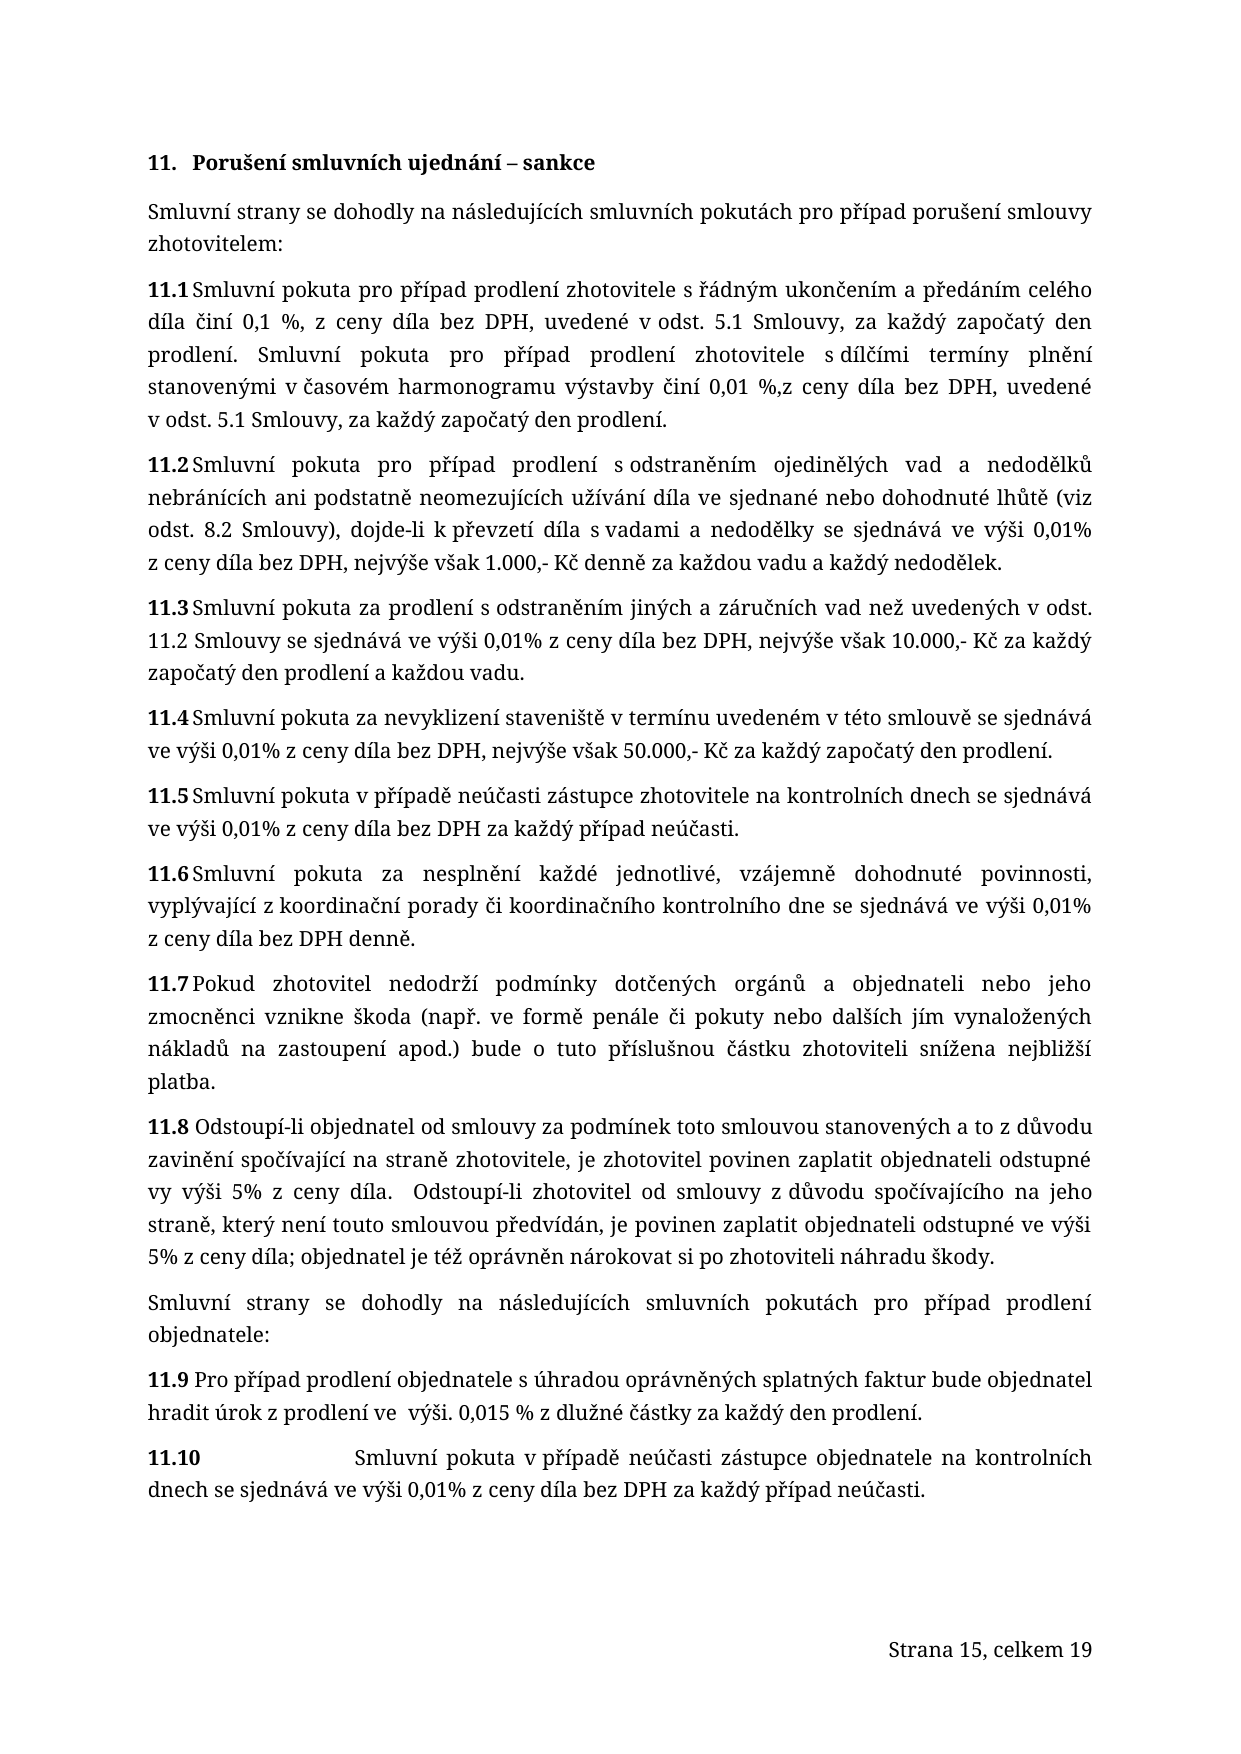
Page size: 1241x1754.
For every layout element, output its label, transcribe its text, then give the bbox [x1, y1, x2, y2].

text Smluvní strany se dohodly na následujících smluvních pokutách pro případ prodlení objednatele: [148, 1288, 1093, 1349]
text 11.6 Smluvní pokuta za nesplnění každé jednotlivé, vzájemně dohodnuté povinnosti, vyplývající z koordinační porady či koordinačního kontrolního dne se sjednává ve výši 0,01% z ceny díla bez DPH denně. [148, 859, 1093, 952]
text 11.8 Odstoupí-li objednatel od smlouvy za podmínek toto smlouvou stanovených a to z důvodu zavinění spočívající na straně zhotovitele, je zhotovitel povinen zaplatit objednateli odstupné vy výši 5% z ceny díla. Odstoupí-li zhotovitel od smlouvy z důvodu spočívajícího na jeho straně, který není touto smlouvou předvídán, je povinen zaplatit objednateli odstupné ve výši 5% z ceny díla; objednatel je též oprávněn nárokovat si po zhotoviteli náhradu škody. [148, 1112, 1093, 1271]
text 11.1 Smluvní pokuta pro případ prodlení zhotovitele s řádným ukončením a předáním celého díla činí 0,1 %, z ceny díla bez DPH, uvedené v odst. 5.1 Smlouvy, za každý započatý den prodlení. Smluvní pokuta pro případ prodlení zhotovitele s dílčími termíny plnění stanovenými v časovém harmonogramu výstavby činí 0,01 %,z ceny díla bez DPH, uvedené v odst. 5.1 Smlouvy, za každý započatý den prodlení. [148, 275, 1093, 433]
text 11.2 Smluvní pokuta pro případ prodlení s odstraněním ojedinělých vad a nedodělků nebránících ani podstatně neomezujících užívání díla ve sjednané nebo dohodnuté lhůtě (viz odst. 8.2 Smlouvy), dojde-li k převzetí díla s vadami a nedodělky se sjednává ve výši 0,01% z ceny díla bez DPH, nejvýše však 1.000,- Kč denně za každou vadu a každý nedodělek. [148, 450, 1093, 576]
text 11.10 Smluvní pokuta v případě neúčasti zástupce objednatele na kontrolních dnech se sjednává ve výši 0,01% z ceny díla bez DPH za každý případ neúčasti. [148, 1443, 1093, 1504]
text 11.9 Pro případ prodlení objednatele s úhradou oprávněných splatných faktur bude objednatel hradit úrok z prodlení ve výši. 0,015 % z dlužné částky za každý den prodlení. [148, 1365, 1093, 1426]
subtitle 11. Porušení smluvních ujednání – sankce [148, 148, 1093, 176]
text 11.4 Smluvní pokuta za nevyklizení staveniště v termínu uvedeném v této smlouvě se sjednává ve výši 0,01% z ceny díla bez DPH, nejvýše však 50.000,- Kč za každý započatý den prodlení. [148, 703, 1093, 764]
text 11.7 Pokud zhotovitel nedodrží podmínky dotčených orgánů a objednateli nebo jeho zmocněnci vznikne škoda (např. ve formě penále či pokuty nebo dalších jím vynaložených nákladů na zastoupení apod.) bude o tuto příslušnou částku zhotoviteli snížena nejbližší platba. [148, 969, 1093, 1095]
text 11.3 Smluvní pokuta za prodlení s odstraněním jiných a záručních vad než uvedených v odst. 11.2 Smlouvy se sjednává ve výši 0,01% z ceny díla bez DPH, nejvýše však 10.000,- Kč za každý započatý den prodlení a každou vadu. [148, 593, 1093, 687]
text Smluvní strany se dohodly na následujících smluvních pokutách pro případ porušení smlouvy zhotovitelem: [148, 197, 1093, 258]
text 11.5 Smluvní pokuta v případě neúčasti zástupce zhotovitele na kontrolních dnech se sjednává ve výši 0,01% z ceny díla bez DPH za každý případ neúčasti. [148, 781, 1093, 842]
